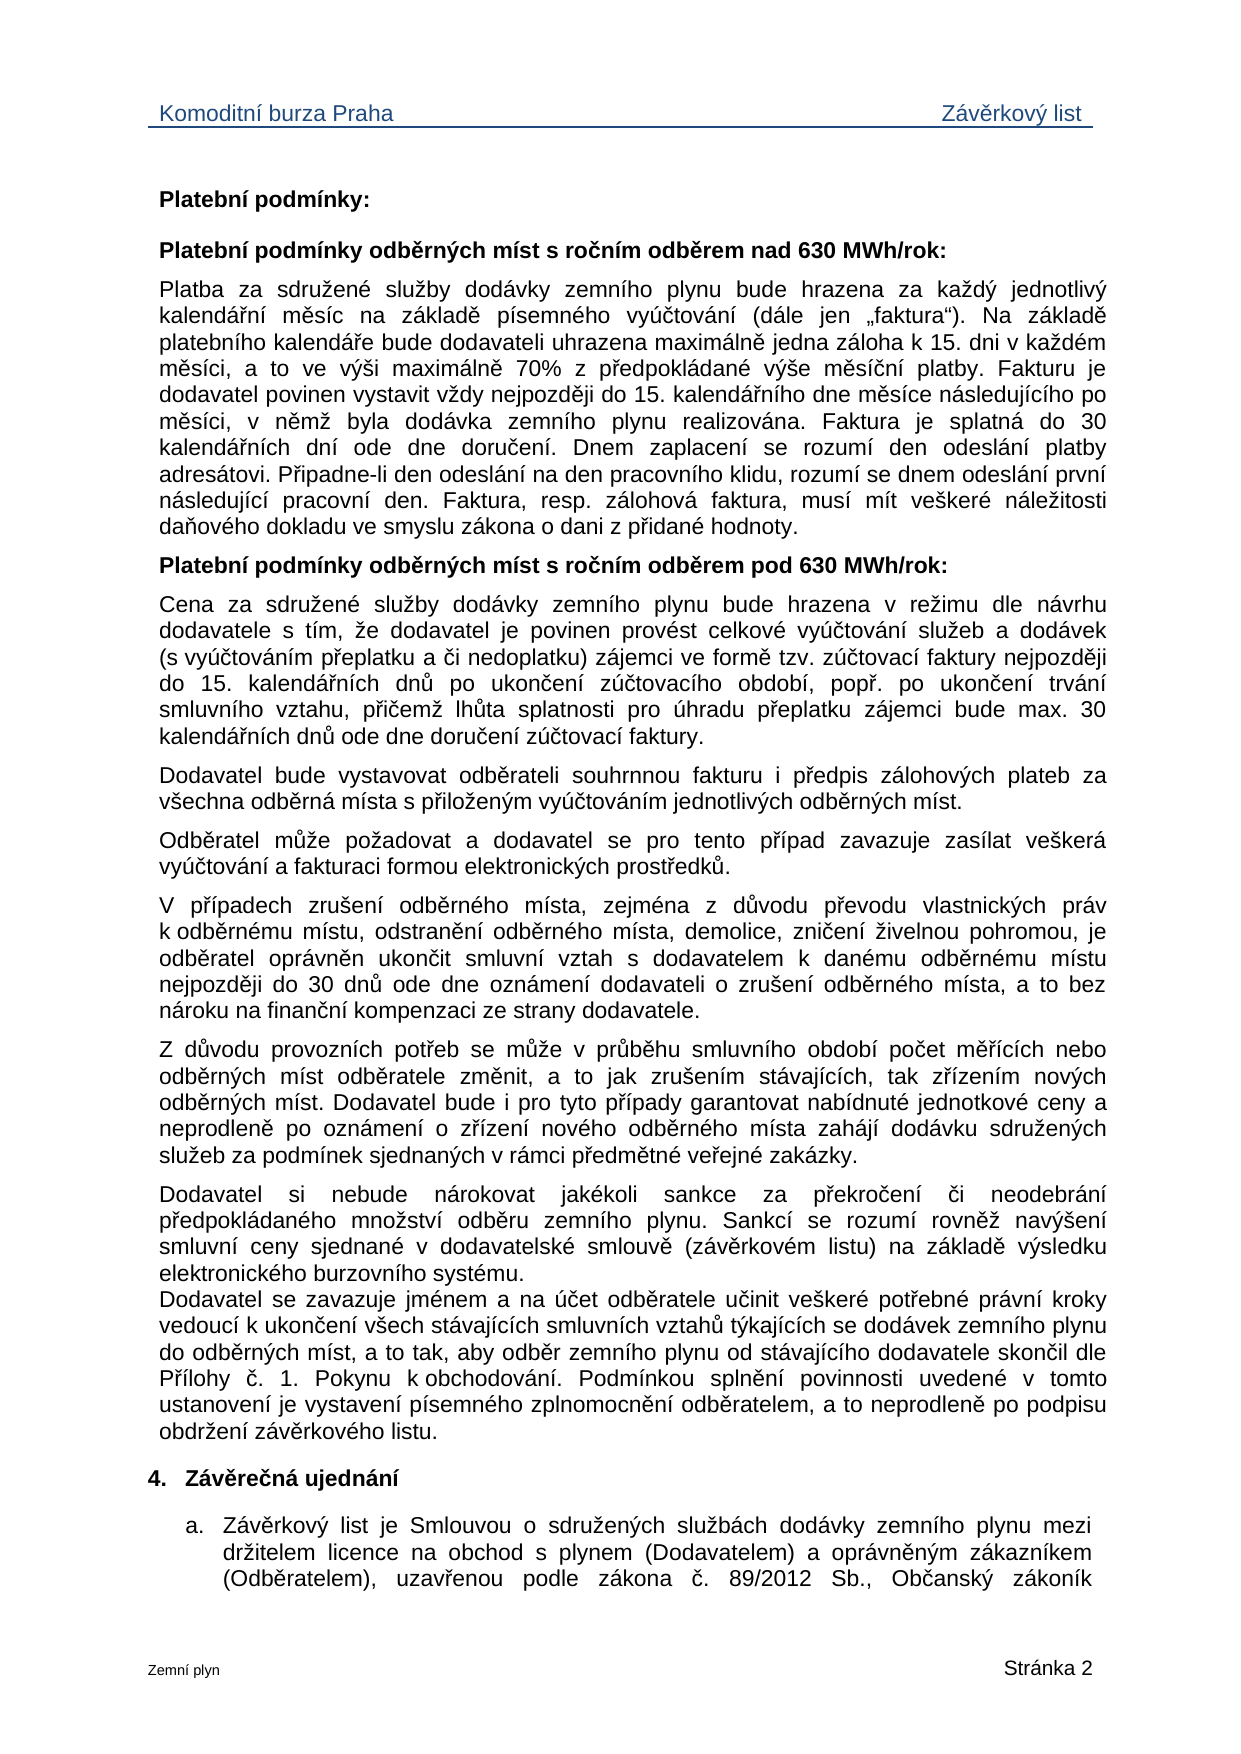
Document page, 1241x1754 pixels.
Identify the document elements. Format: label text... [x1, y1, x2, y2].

table_header Platební podmínky: [148, 175, 1119, 225]
table_cell Platební podmínky odběrných míst s ročním odběrem nad 630 MWh/rok: Platba za sdružené služby dodávky zemního plynu bude hrazena za každý jednotlivý kalendářní měsíc na základě písemného vyúčtování (dále jen „faktura“). Na základě platebního kalendáře bude dodavateli uhrazena maximálně jedna záloha k 15. dni v každém měsíci, a to ve výši maximálně 70% z předpokládané výše měsíční platby. Fakturu je dodavatel povinen vystavit vždy nejpozději do 15. kalendářního dne měsíce následujícího po měsíci, v němž byla dodávka zemního plynu realizována. Faktura je splatná do 30 kalendářních dní ode dne doručení. Dnem zaplacení se rozumí den odeslání platby adresátovi. Připadne-li den odeslání na den pracovního klidu, rozumí se dnem odeslání první následující pracovní den. Faktura, resp. zálohová faktura, musí mít veškeré náležitosti daňového dokladu ve smyslu zákona o dani z přidané hodnoty. Platební podmínky odběrných míst s ročním odběrem pod 630 MWh/rok: Cena za sdružené služby dodávky zemního plynu bude hrazena v režimu dle návrhu dodavatele s tím, že dodavatel je povinen provést celkové vyúčtování služeb a dodávek (s vyúčtováním přeplatku a či nedoplatku) zájemci ve formě tzv. zúčtovací faktury nejpozději do 15. kalendářních dnů po ukončení zúčtovacího období, popř. po ukončení trvání smluvního vztahu, přičemž lhůta splatnosti pro úhradu přeplatku zájemci bude max. 30 kalendářních dnů ode dne doručení zúčtovací faktury. Dodavatel bude vystavovat odběrateli souhrnnou fakturu i předpis zálohových plateb za všechna odběrná místa s přiloženým vyúčtováním jednotlivých odběrných míst. Odběratel může požadovat a dodavatel se pro tento případ zavazuje zasílat veškerá vyúčtování a fakturaci formou elektronických prostředků. V případech zrušení odběrného místa, zejména z důvodu převodu vlastnických práv k odběrnému místu, odstranění odběrného místa, demolice, zničení živelnou pohromou, je odběratel oprávněn ukončit smluvní vztah s dodavatelem k danému odběrnému místu nejpozději do 30 dnů ode dne oznámení dodavateli o zrušení odběrného místa, a to bez nároku na finanční kompenzaci ze strany dodavatele. Z důvodu provozních potřeb se může v průběhu smluvního období počet měřících nebo odběrných míst odběratele změnit, a to jak zrušením stávajících, tak zřízením nových odběrných míst. Dodavatel bude i pro tyto případy garantovat nabídnuté jednotkové ceny a neprodleně po oznámení o zřízení nového odběrného místa zahájí dodávku sdružených služeb za podmínek sjednaných v rámci předmětné veřejné zakázky. Dodavatel si nebude nárokovat jakékoli sankce za překročení či neodebrání předpokládaného množství odběru zemního plynu. Sankcí se rozumí rovněž navýšení smluvní ceny sjednané v dodavatelské smlouvě (závěrkovém listu) na základě výsledku elektronického burzovního systému. Dodavatel se zavazuje jménem a na účet odběratele učinit veškeré potřebné právní kroky vedoucí k ukončení všech stávajících smluvních vztahů týkajících se dodávek zemního plynu do odběrných míst, a to tak, aby odběr zemního plynu od stávajícího dodavatele skončil dle Přílohy č. 1. Pokynu k obchodování. Podmínkou splnění povinnosti uvedené v tomto ustanovení je vystavení písemného zplnomocnění odběratelem, a to neprodleně po podpisu obdržení závěrkového listu. [148, 225, 1119, 1444]
subtitle Závěrečná ujednání [148, 1465, 1093, 1491]
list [185, 1512, 1093, 1591]
